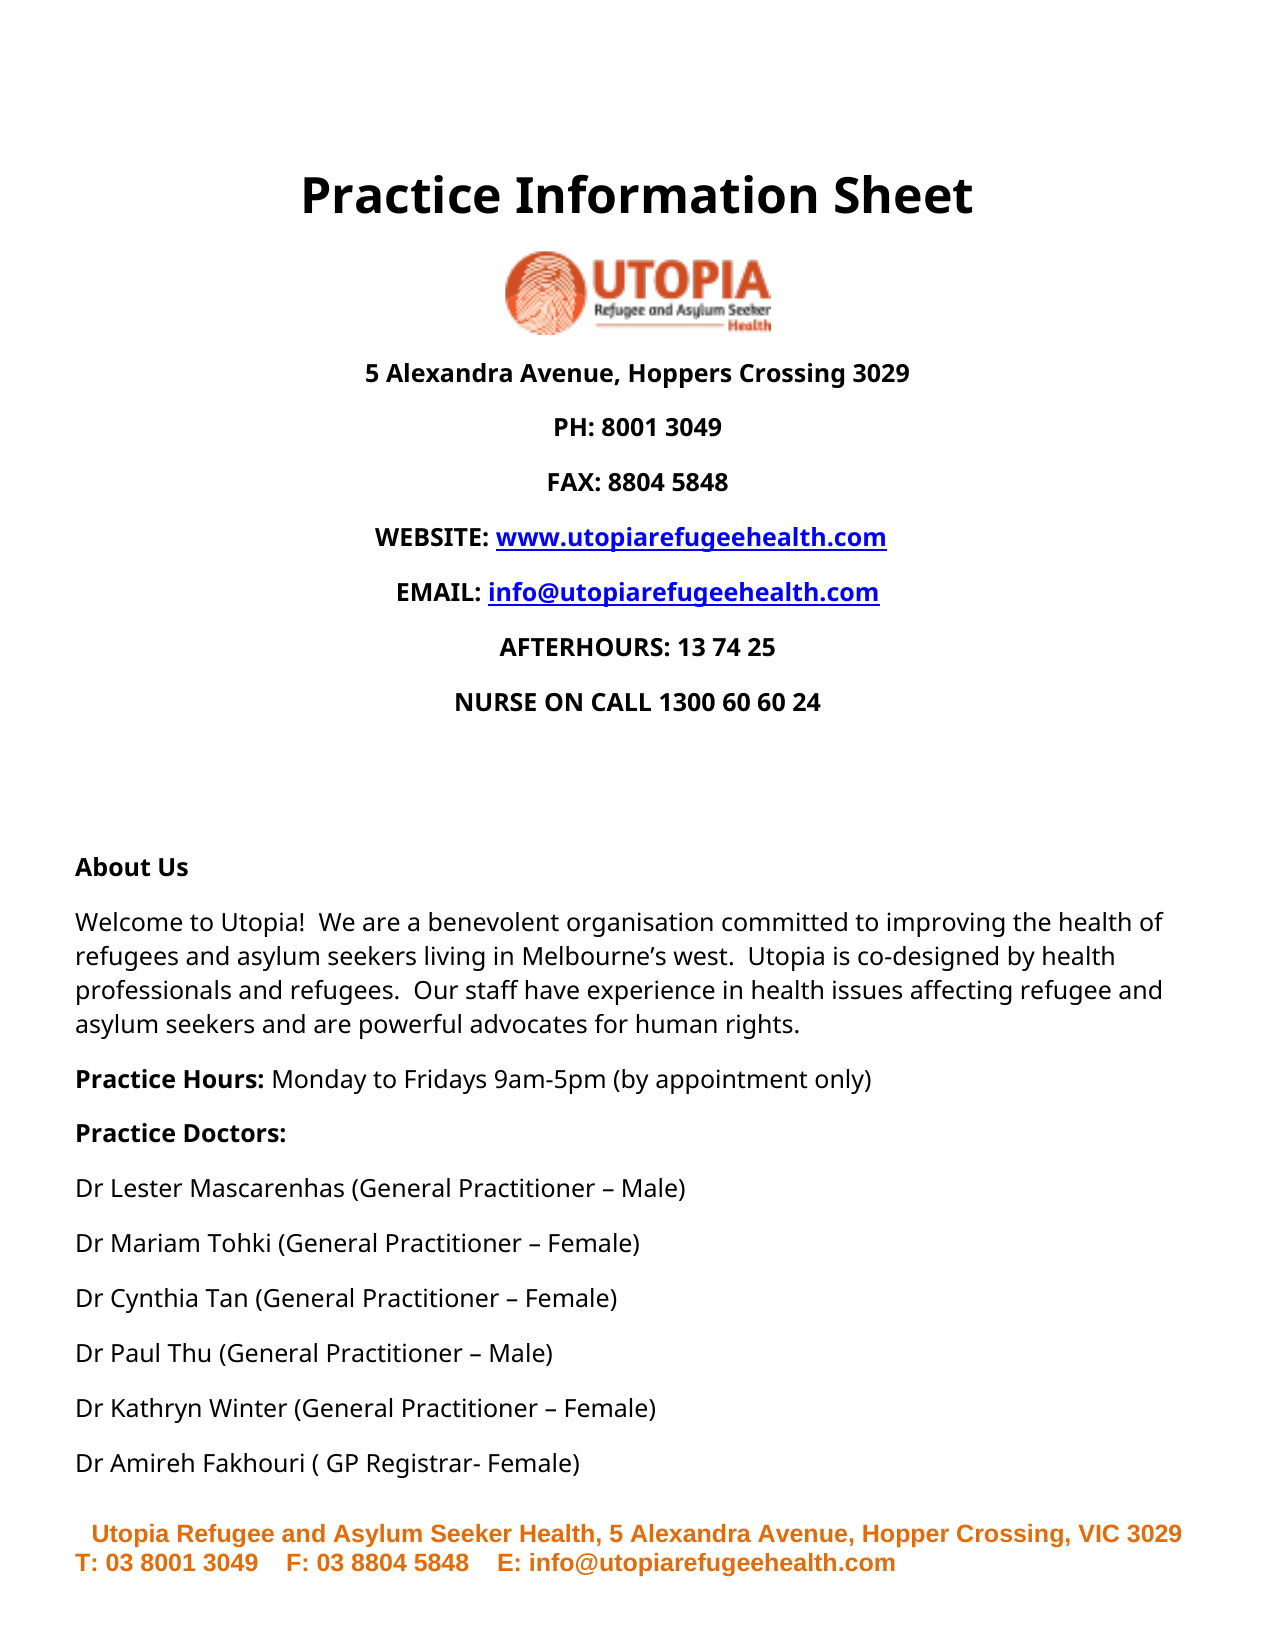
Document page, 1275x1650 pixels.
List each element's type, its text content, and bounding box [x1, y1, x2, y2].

text EMAIL: info@utopiarefugeehealth.com [75, 575, 1200, 609]
text Dr Kathryn Winter (General Practitioner – Female) [75, 1391, 1200, 1425]
text NURSE ON CALL 1300 60 60 24 [75, 684, 1200, 719]
text PH: 8001 3049 [75, 410, 1200, 444]
text About Us [75, 849, 1200, 883]
text FAX: 8804 5848 [75, 465, 1200, 499]
text Practice Hours: Monday to Fridays 9am-5pm (by appointment only) [75, 1061, 1200, 1095]
text Dr Lester Mascarenhas (General Practitioner – Male) [75, 1171, 1200, 1205]
text Practice Doctors: [75, 1116, 1200, 1150]
text Welcome to Utopia! We are a benevolent organisation committed to improving the health of refugees and asylum seekers living in Melbourne’s west. Utopia is co-designed by health professionals and refugees. Our staff have experience in health issues affecting refugee and asylum seekers and are powerful advocates for human rights. [75, 904, 1200, 1040]
text AFTERHOURS: 13 74 25 [75, 630, 1200, 664]
text Dr Cynthia Tan (General Practitioner – Female) [75, 1281, 1200, 1315]
text 5 Alexandra Avenue, Hoppers Crossing 3029 [75, 355, 1200, 389]
text Practice Information Sheet [75, 160, 1200, 228]
text Dr Mariam Tohki (General Practitioner – Female) [75, 1226, 1200, 1260]
text WEBSITE: www.utopiarefugeehealth.com [75, 520, 1200, 554]
text Dr Amireh Fakhouri ( GP Registrar- Female) [75, 1446, 1200, 1479]
picture [504, 248, 771, 335]
text Dr Paul Thu (General Practitioner – Male) [75, 1336, 1200, 1370]
